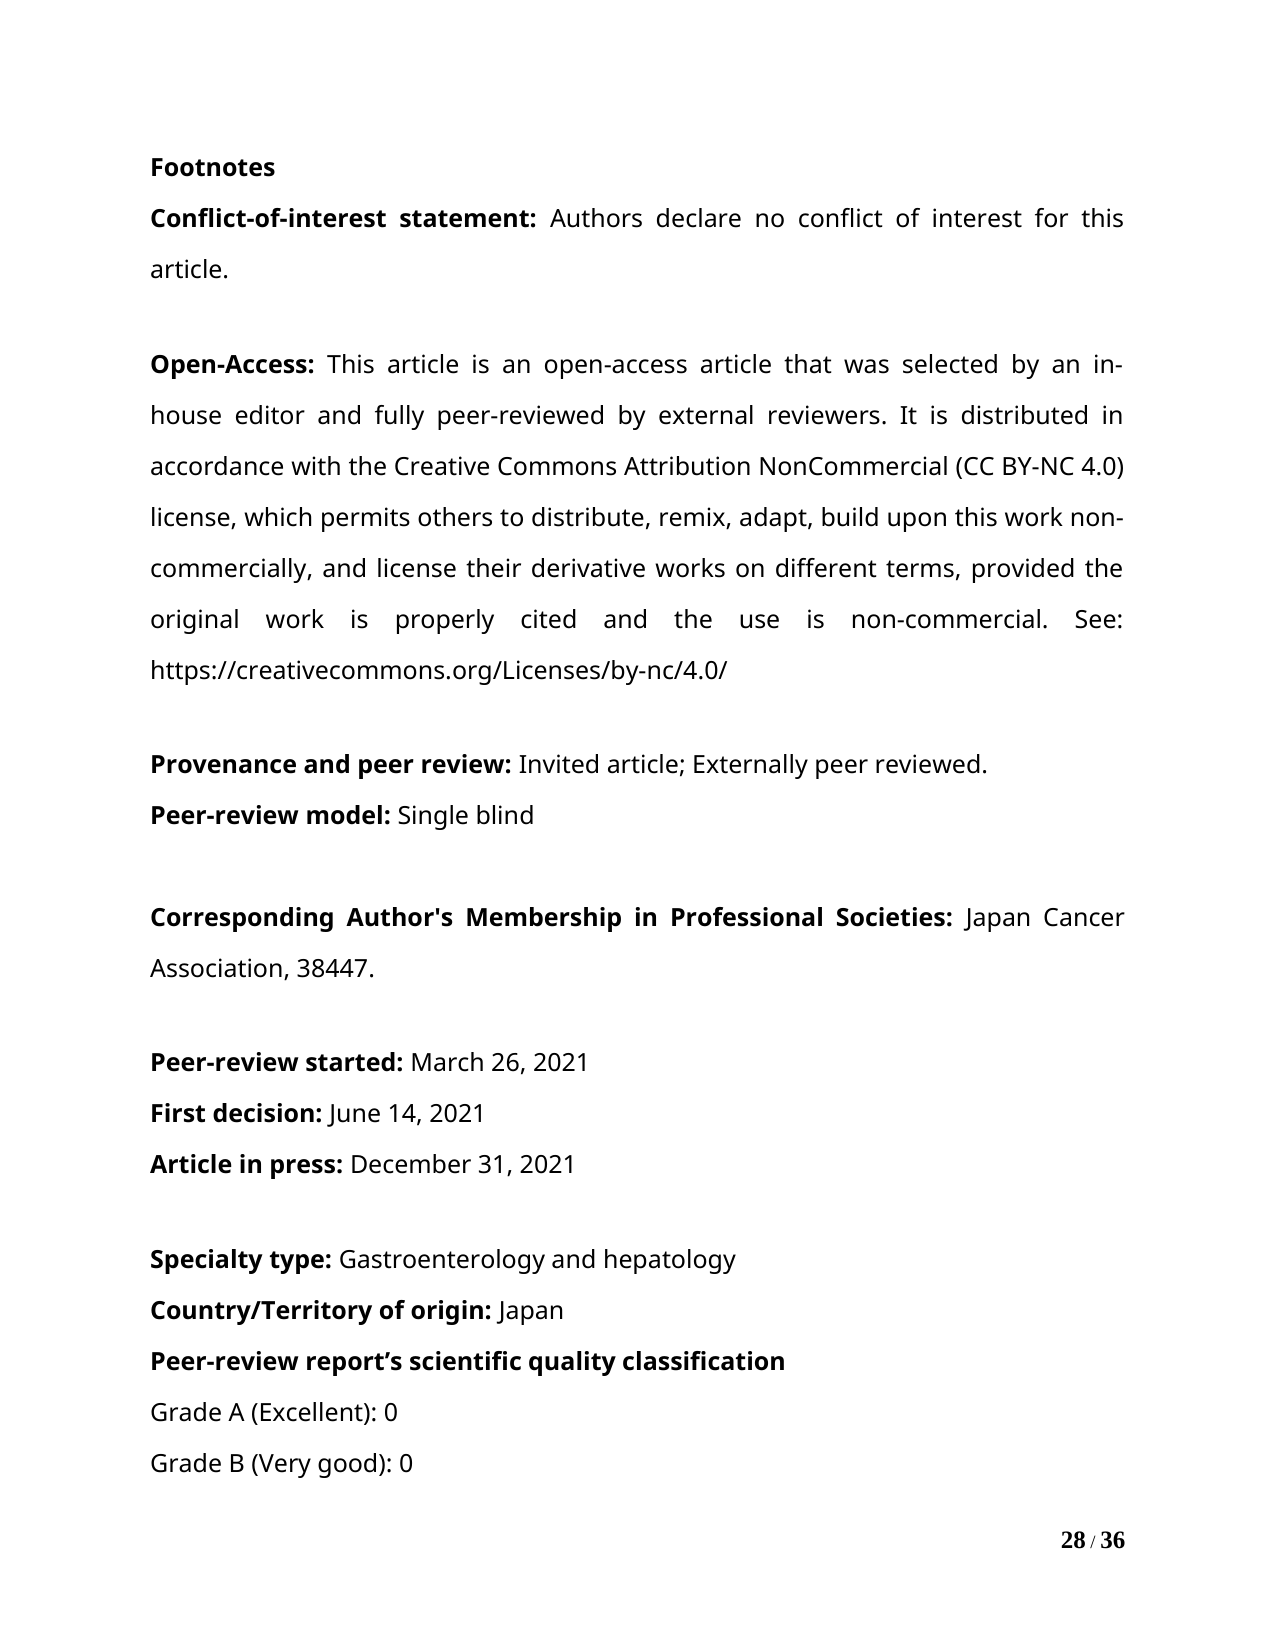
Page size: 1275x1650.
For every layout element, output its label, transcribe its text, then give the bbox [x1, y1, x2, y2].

text Grade A (Excellent): 0 [150, 1394, 1125, 1428]
text Corresponding Author's Membership in Professional Societies: Japan Cancer Association, 38447. [150, 900, 1125, 985]
text First decision: June 14, 2021 [150, 1096, 1125, 1130]
text Peer-review model: Single blind [150, 798, 1125, 832]
text Specialty type: Gastroenterology and hepatology [150, 1241, 1125, 1275]
text Provenance and peer review: Invited article; Externally peer reviewed. [150, 747, 1125, 781]
text Grade B (Very good): 0 [150, 1445, 1125, 1479]
text Peer-review started: March 26, 2021 [150, 1045, 1125, 1079]
text Country/Territory of origin: Japan [150, 1292, 1125, 1326]
text Footnotes [150, 150, 1125, 184]
text Conflict-of-interest statement: Authors declare no conflict of interest for this article. [150, 201, 1125, 286]
text Article in press: December 31, 2021 [150, 1147, 1125, 1181]
text Open-Access: This article is an open-access article that was selected by an in-house editor and fully peer-reviewed by external reviewers. It is distributed in accordance with the Creative Commons Attribution NonCommercial (CC BY-NC 4.0) license, which permits others to distribute, remix, adapt, build upon this work non-commercially, and license their derivative works on different terms, provided the original work is properly cited and the use is non-commercial. See: https://creativecommons.org/Licenses/by-nc/4.0/ [150, 346, 1125, 687]
text Peer-review report’s scientific quality classification [150, 1343, 1125, 1377]
